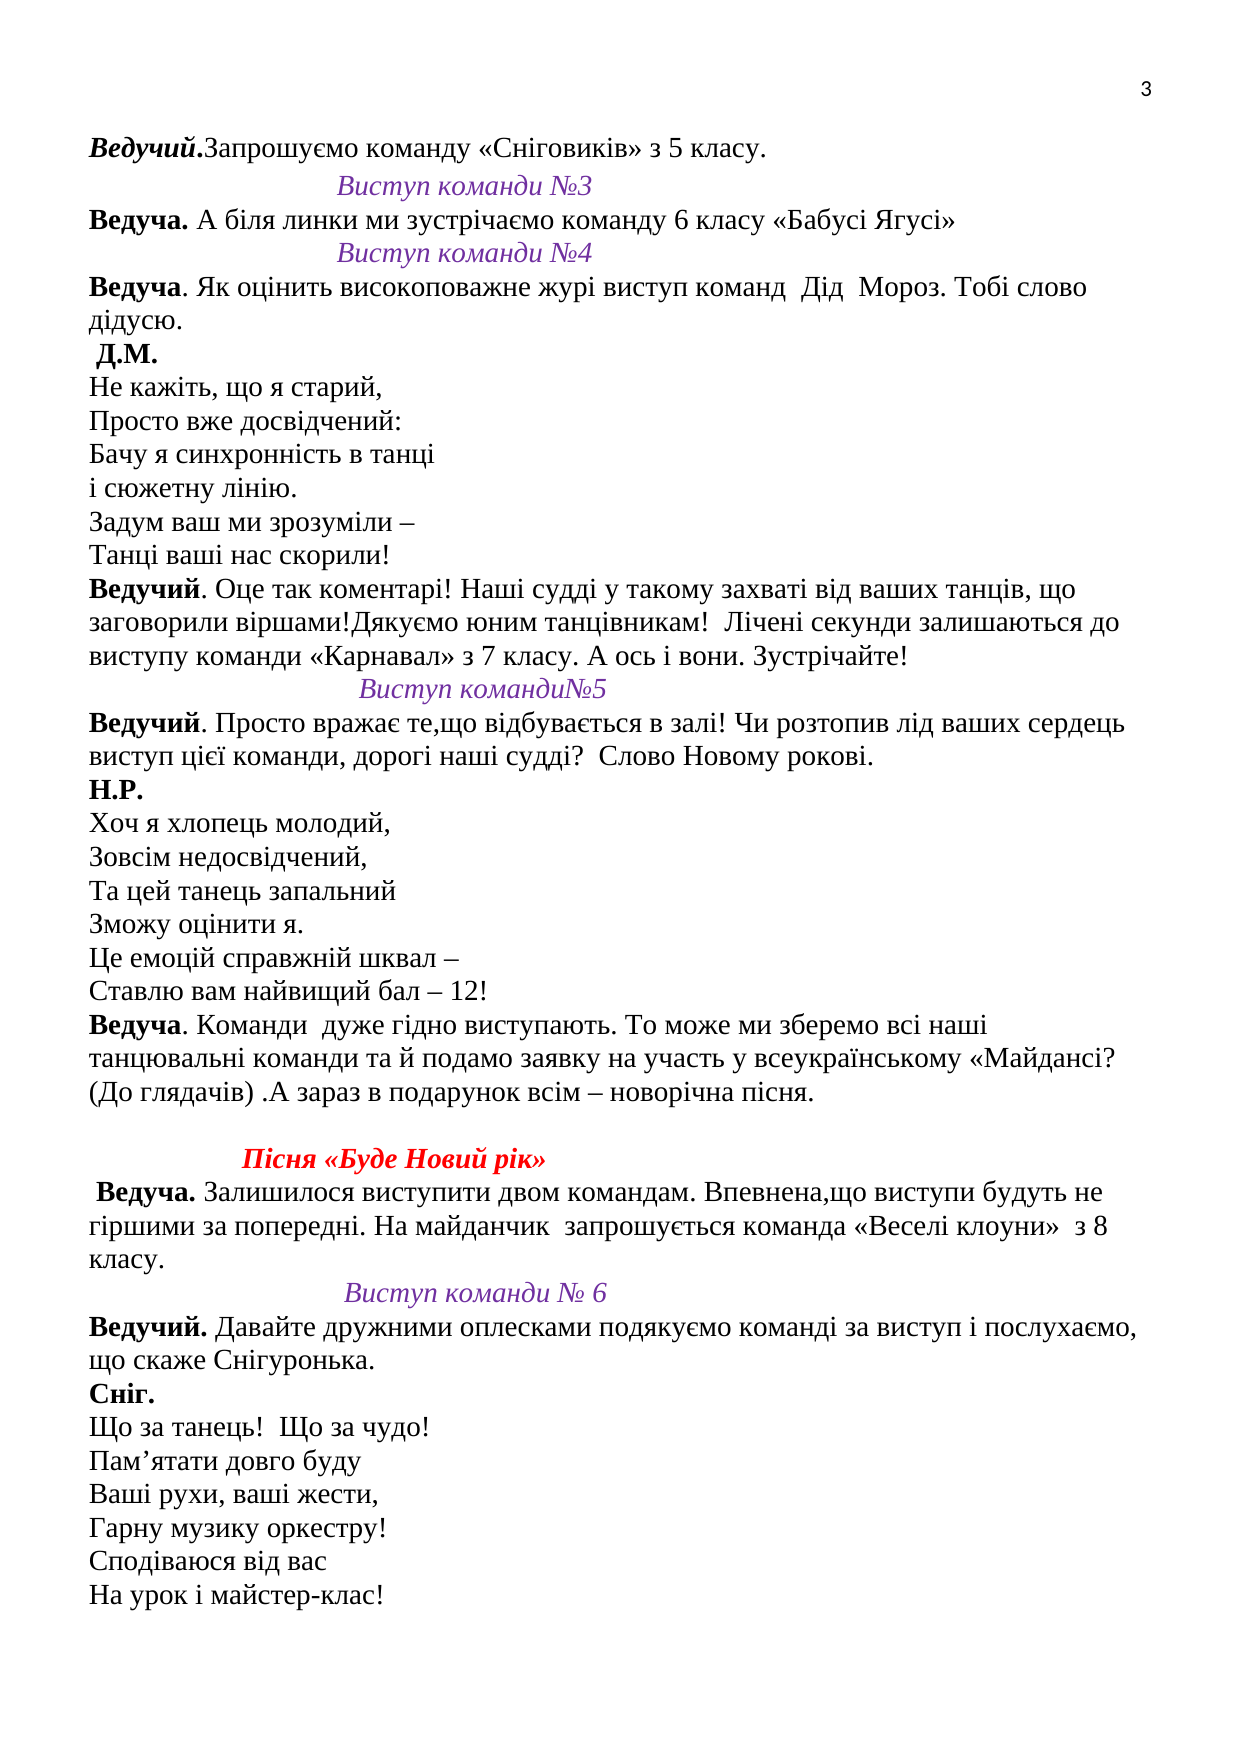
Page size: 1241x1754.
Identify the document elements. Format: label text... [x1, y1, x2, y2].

text Виступ команди№5 [88, 671, 1152, 705]
text Н.Р. [88, 772, 1152, 806]
text Пісня «Буде Новий рік» [88, 1141, 1152, 1174]
text Ведуча. Команди дуже гідно виступають. То може ми зберемо всі наші танцювальні команди та й подамо заявку на участь у всеукраїнському «Майдансі?(До глядачів) .А зараз в подарунок всім – новорічна пісня. [88, 1007, 1152, 1107]
text Ставлю вам найвищий бал – 12! [88, 973, 1152, 1007]
text Виступ команди №4 [88, 235, 1152, 269]
text Гарну музику оркестру! [88, 1510, 1152, 1543]
text Зовсім недосвідчений, [88, 839, 1152, 873]
text Просто вже досвідчений: [88, 403, 1152, 437]
text Зможу оцінити я. [88, 906, 1152, 940]
text Задум ваш ми зрозуміли – [88, 504, 1152, 537]
text Ведучий. Оце так коментарі! Наші судді у такому захваті від ваших танців, що заговорили віршами!Дякуємо юним танцівникам! Лічені секунди залишаються до виступу команди «Карнавал» з 7 класу. А ось і вони. Зустрічайте! [88, 571, 1152, 671]
text Сніг. [88, 1376, 1152, 1409]
text Ваші рухи, ваші жести, [88, 1476, 1152, 1510]
text Ведуча. А біля линки ми зустрічаємо команду 6 класу «Бабусі Ягусі» [88, 202, 1152, 235]
text Хоч я хлопець молодий, [88, 806, 1152, 839]
text Не кажіть, що я старий, [88, 369, 1152, 403]
text Ведучий. Давайте дружними оплесками подякуємо команді за виступ і послухаємо, що скаже Снігуронька. [88, 1309, 1152, 1376]
text Д.М. [88, 336, 1152, 369]
text Це емоцій справжній шквал – [88, 940, 1152, 973]
text Ведуча. Залишилося виступити двом командам. Впевнена,що виступи будуть не гіршими за попередні. На майданчик запрошується команда «Веселі клоуни» з 8 класу. [88, 1174, 1152, 1275]
text На урок і майстер-клас! [88, 1577, 1152, 1611]
text Виступ команди № 6 [88, 1275, 1152, 1309]
text Та цей танець запальний [88, 873, 1152, 906]
text Танці ваші нас скорили! [88, 537, 1152, 571]
text Бачу я синхронність в танці [88, 437, 1152, 470]
text Ведучий.Запрошуємо команду «Сніговиків» з 5 класу. [88, 130, 1152, 163]
text Виступ команди №3 [88, 168, 1152, 202]
text Ведучий. Просто вражає те,що відбувається в залі! Чи розтопив лід ваших сердець виступ цієї команди, дорогі наші судді? Слово Новому рокові. [88, 705, 1152, 772]
text Сподіваюся від вас [88, 1543, 1152, 1577]
text Що за танець! Що за чудо! [88, 1409, 1152, 1443]
text і сюжетну лінію. [88, 470, 1152, 504]
text Ведуча. Як оцінить високоповажне журі виступ команд Дід Мороз. Тобі слово дідусю. [88, 269, 1152, 336]
text Пам’ятати довго буду [88, 1443, 1152, 1476]
